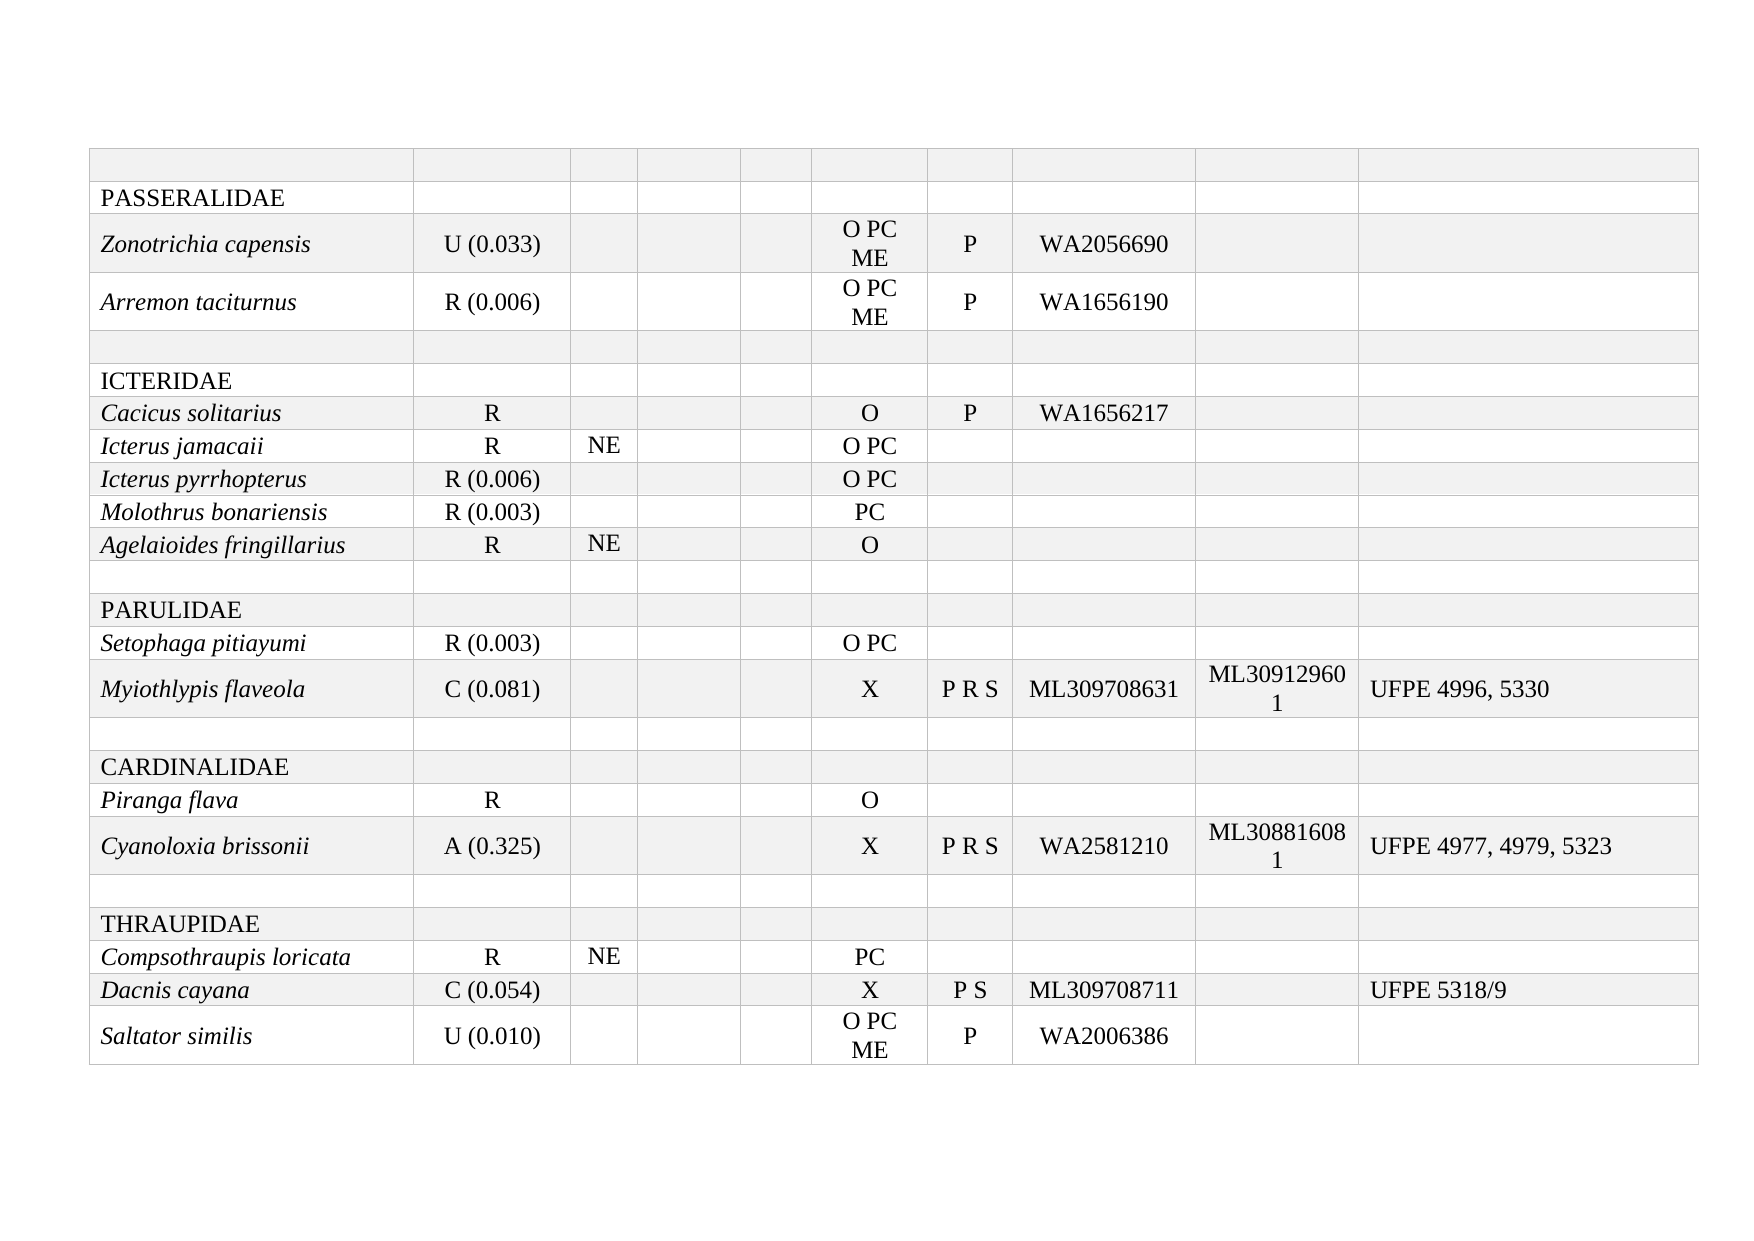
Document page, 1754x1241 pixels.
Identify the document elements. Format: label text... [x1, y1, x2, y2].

table_cell [928, 528, 1012, 560]
table_cell [1359, 496, 1698, 527]
table_cell [812, 561, 927, 593]
table_cell [414, 182, 570, 213]
table_cell [1196, 214, 1358, 272]
table_cell [1196, 561, 1358, 593]
table_cell [1359, 364, 1698, 396]
table_cell [928, 430, 1012, 462]
table_cell Compsothraupis loricata [90, 941, 413, 972]
table_cell [638, 718, 740, 750]
table_cell [1196, 941, 1358, 972]
table_cell PARULIDAE [90, 594, 413, 626]
table_cell [741, 273, 811, 330]
table_cell CARDINALIDAE [90, 751, 413, 783]
table_cell [571, 660, 637, 717]
table_cell THRAUPIDAE [90, 908, 413, 940]
table_cell [812, 149, 927, 181]
table_cell O PC ME [812, 1006, 927, 1064]
table_cell [638, 528, 740, 560]
table_cell O PC [812, 430, 927, 462]
table_cell [741, 718, 811, 750]
table_cell [1359, 463, 1698, 494]
table_cell Arremon taciturnus [90, 273, 413, 330]
table_cell [1196, 1006, 1358, 1064]
table_cell R [414, 430, 570, 462]
table_cell [928, 751, 1012, 783]
table_cell R [414, 941, 570, 972]
table_cell [928, 627, 1012, 658]
table_cell [741, 331, 811, 363]
table_cell [638, 364, 740, 396]
table_cell Myiothlypis flaveola [90, 660, 413, 717]
table_cell [1359, 397, 1698, 429]
table_cell [414, 149, 570, 181]
table_cell [638, 594, 740, 626]
table_cell Icterus pyrrhopterus [90, 463, 413, 494]
table_cell [741, 430, 811, 462]
table_cell [1013, 463, 1195, 494]
table_cell R (0.006) [414, 273, 570, 330]
table_cell [571, 594, 637, 626]
table_cell P [928, 397, 1012, 429]
table_cell [1196, 182, 1358, 213]
table_cell [1359, 784, 1698, 816]
table_cell [90, 875, 413, 907]
table_cell [1196, 331, 1358, 363]
table_cell PC [812, 941, 927, 972]
table_cell X [812, 660, 927, 717]
table_cell [638, 627, 740, 658]
table_cell P [928, 1006, 1012, 1064]
table_cell ML309708711 [1013, 974, 1195, 1005]
table_cell [1359, 627, 1698, 658]
table_cell Cyanoloxia brissonii [90, 817, 413, 874]
table_cell [1196, 496, 1358, 527]
table_cell UFPE 4977, 4979, 5323 [1359, 817, 1698, 874]
table_cell [741, 1006, 811, 1064]
table_cell R [414, 784, 570, 816]
table_cell P [928, 273, 1012, 330]
table_cell [741, 627, 811, 658]
table_cell [571, 149, 637, 181]
table_cell [812, 875, 927, 907]
table_cell [638, 660, 740, 717]
table_cell [414, 908, 570, 940]
table_cell [1013, 528, 1195, 560]
table_cell [571, 273, 637, 330]
table_cell [571, 751, 637, 783]
table_cell [1013, 594, 1195, 626]
table_cell [1013, 751, 1195, 783]
table_cell R (0.003) [414, 627, 570, 658]
table_cell [1359, 1006, 1698, 1064]
table_cell [741, 364, 811, 396]
table_cell [812, 364, 927, 396]
table_cell [571, 908, 637, 940]
table_cell [638, 331, 740, 363]
table_cell ML309708631 [1013, 660, 1195, 717]
table_cell [571, 214, 637, 272]
table_cell [741, 817, 811, 874]
table_cell O PC [812, 463, 927, 494]
table_cell ICTERIDAE [90, 364, 413, 396]
table_cell UFPE 5318/9 [1359, 974, 1698, 1005]
table_cell [1013, 331, 1195, 363]
table_cell [571, 463, 637, 494]
table_cell Molothrus bonariensis [90, 496, 413, 527]
table_cell [1359, 594, 1698, 626]
table_cell [741, 496, 811, 527]
table_cell R [414, 528, 570, 560]
table_cell [638, 784, 740, 816]
table_cell [638, 751, 740, 783]
table_cell [638, 941, 740, 972]
table_cell Zonotrichia capensis [90, 214, 413, 272]
table_cell [1359, 875, 1698, 907]
table_cell [1013, 908, 1195, 940]
table_cell O PC [812, 627, 927, 658]
table_cell [638, 974, 740, 1005]
table_cell [741, 974, 811, 1005]
table_cell Agelaioides fringillarius [90, 528, 413, 560]
table_cell [1013, 784, 1195, 816]
table_cell [414, 331, 570, 363]
table_cell [1196, 149, 1358, 181]
table_cell [90, 331, 413, 363]
table_cell [812, 594, 927, 626]
table_cell [928, 561, 1012, 593]
table_cell WA1656190 [1013, 273, 1195, 330]
table_cell P S [928, 974, 1012, 1005]
table_cell [414, 718, 570, 750]
table_cell Cacicus solitarius [90, 397, 413, 429]
table_cell [1196, 364, 1358, 396]
table_cell C (0.081) [414, 660, 570, 717]
table_cell PC [812, 496, 927, 527]
table_cell [1359, 430, 1698, 462]
table_cell [571, 182, 637, 213]
table_cell NE [571, 941, 637, 972]
table_cell [1013, 496, 1195, 527]
table_cell [741, 875, 811, 907]
table_cell Setophaga pitiayumi [90, 627, 413, 658]
table_cell [1196, 528, 1358, 560]
table_cell P R S [928, 660, 1012, 717]
table_cell [1013, 182, 1195, 213]
table_cell [1013, 718, 1195, 750]
table_cell [638, 273, 740, 330]
table_cell [741, 463, 811, 494]
table_cell [928, 594, 1012, 626]
table_cell Saltator similis [90, 1006, 413, 1064]
table_cell U (0.010) [414, 1006, 570, 1064]
table_cell [1196, 627, 1358, 658]
table_cell [1196, 751, 1358, 783]
table_cell [1196, 974, 1358, 1005]
table_cell [741, 561, 811, 593]
table_cell [571, 1006, 637, 1064]
table_cell U (0.033) [414, 214, 570, 272]
table_cell [928, 364, 1012, 396]
table_cell ML309129601 [1196, 660, 1358, 717]
table_cell [741, 941, 811, 972]
table_cell [741, 214, 811, 272]
table_cell [638, 496, 740, 527]
table_cell [571, 817, 637, 874]
table_cell [928, 784, 1012, 816]
table_cell [1013, 941, 1195, 972]
table_cell O [812, 397, 927, 429]
table_cell [1196, 718, 1358, 750]
table_cell [1013, 149, 1195, 181]
table_cell R (0.006) [414, 463, 570, 494]
table_cell [571, 397, 637, 429]
table_cell [741, 784, 811, 816]
table_cell P [928, 214, 1012, 272]
table_cell [812, 331, 927, 363]
table_cell [414, 751, 570, 783]
table_cell [741, 594, 811, 626]
table_cell C (0.054) [414, 974, 570, 1005]
table_cell [812, 182, 927, 213]
table_cell WA2006386 [1013, 1006, 1195, 1064]
table_cell [928, 182, 1012, 213]
table_cell [812, 751, 927, 783]
table_cell [571, 875, 637, 907]
table_cell A (0.325) [414, 817, 570, 874]
table_cell [1013, 627, 1195, 658]
table_cell X [812, 974, 927, 1005]
table_cell [928, 908, 1012, 940]
table_cell [90, 149, 413, 181]
table_cell [1359, 149, 1698, 181]
table_cell [1359, 528, 1698, 560]
table_cell [414, 364, 570, 396]
table_cell [1196, 594, 1358, 626]
table_cell [1359, 182, 1698, 213]
table_cell Dacnis cayana [90, 974, 413, 1005]
table_cell [928, 463, 1012, 494]
table_cell [1359, 214, 1698, 272]
table_cell [414, 875, 570, 907]
table_cell [90, 561, 413, 593]
table_cell R (0.003) [414, 496, 570, 527]
table_cell WA2581210 [1013, 817, 1195, 874]
table_cell [741, 149, 811, 181]
table_cell O [812, 528, 927, 560]
table_cell WA1656217 [1013, 397, 1195, 429]
table_cell [638, 908, 740, 940]
table_cell [1359, 331, 1698, 363]
table_cell [638, 149, 740, 181]
table_cell [638, 561, 740, 593]
table_cell P R S [928, 817, 1012, 874]
table_cell [1196, 908, 1358, 940]
table_cell Icterus jamacaii [90, 430, 413, 462]
table_cell WA2056690 [1013, 214, 1195, 272]
table_cell [414, 594, 570, 626]
table_cell [1359, 941, 1698, 972]
table_cell O PC ME [812, 214, 927, 272]
table_cell [571, 784, 637, 816]
table_cell [1196, 397, 1358, 429]
table_cell [1196, 273, 1358, 330]
table_cell [928, 331, 1012, 363]
table_cell [1359, 273, 1698, 330]
table_cell [1359, 561, 1698, 593]
table_cell [638, 214, 740, 272]
table_cell [571, 331, 637, 363]
table_cell [741, 528, 811, 560]
table_cell [638, 430, 740, 462]
table_cell [1359, 718, 1698, 750]
table_cell [1013, 430, 1195, 462]
table_cell [1196, 875, 1358, 907]
table_cell [638, 463, 740, 494]
table_cell PASSERALIDAE [90, 182, 413, 213]
table_cell [1013, 364, 1195, 396]
table_cell NE [571, 528, 637, 560]
table_cell [90, 718, 413, 750]
table_cell [741, 751, 811, 783]
table_cell X [812, 817, 927, 874]
table_cell [741, 908, 811, 940]
table_cell [571, 974, 637, 1005]
table_cell NE [571, 430, 637, 462]
table_cell [812, 718, 927, 750]
table_cell [741, 397, 811, 429]
table_cell [638, 875, 740, 907]
table_cell [1359, 908, 1698, 940]
table_cell [638, 817, 740, 874]
table_cell ML308816081 [1196, 817, 1358, 874]
table_cell [638, 182, 740, 213]
table_cell [1013, 561, 1195, 593]
table_cell [741, 660, 811, 717]
table_cell [638, 397, 740, 429]
table_cell [571, 561, 637, 593]
table_cell [928, 875, 1012, 907]
table_cell [571, 496, 637, 527]
table_cell [928, 718, 1012, 750]
table_cell [928, 941, 1012, 972]
table_cell [571, 364, 637, 396]
table_cell [1359, 751, 1698, 783]
table_cell O [812, 784, 927, 816]
table_cell [741, 182, 811, 213]
table_cell [638, 1006, 740, 1064]
table_cell [414, 561, 570, 593]
table_cell [928, 496, 1012, 527]
table_cell R [414, 397, 570, 429]
table_cell [1196, 430, 1358, 462]
table_cell [928, 149, 1012, 181]
table_cell [571, 627, 637, 658]
table_cell O PC ME [812, 273, 927, 330]
table_cell [1196, 463, 1358, 494]
table_cell [812, 908, 927, 940]
table_cell [1196, 784, 1358, 816]
table_cell [1013, 875, 1195, 907]
table_cell Piranga flava [90, 784, 413, 816]
table_cell UFPE 4996, 5330 [1359, 660, 1698, 717]
table_cell [571, 718, 637, 750]
